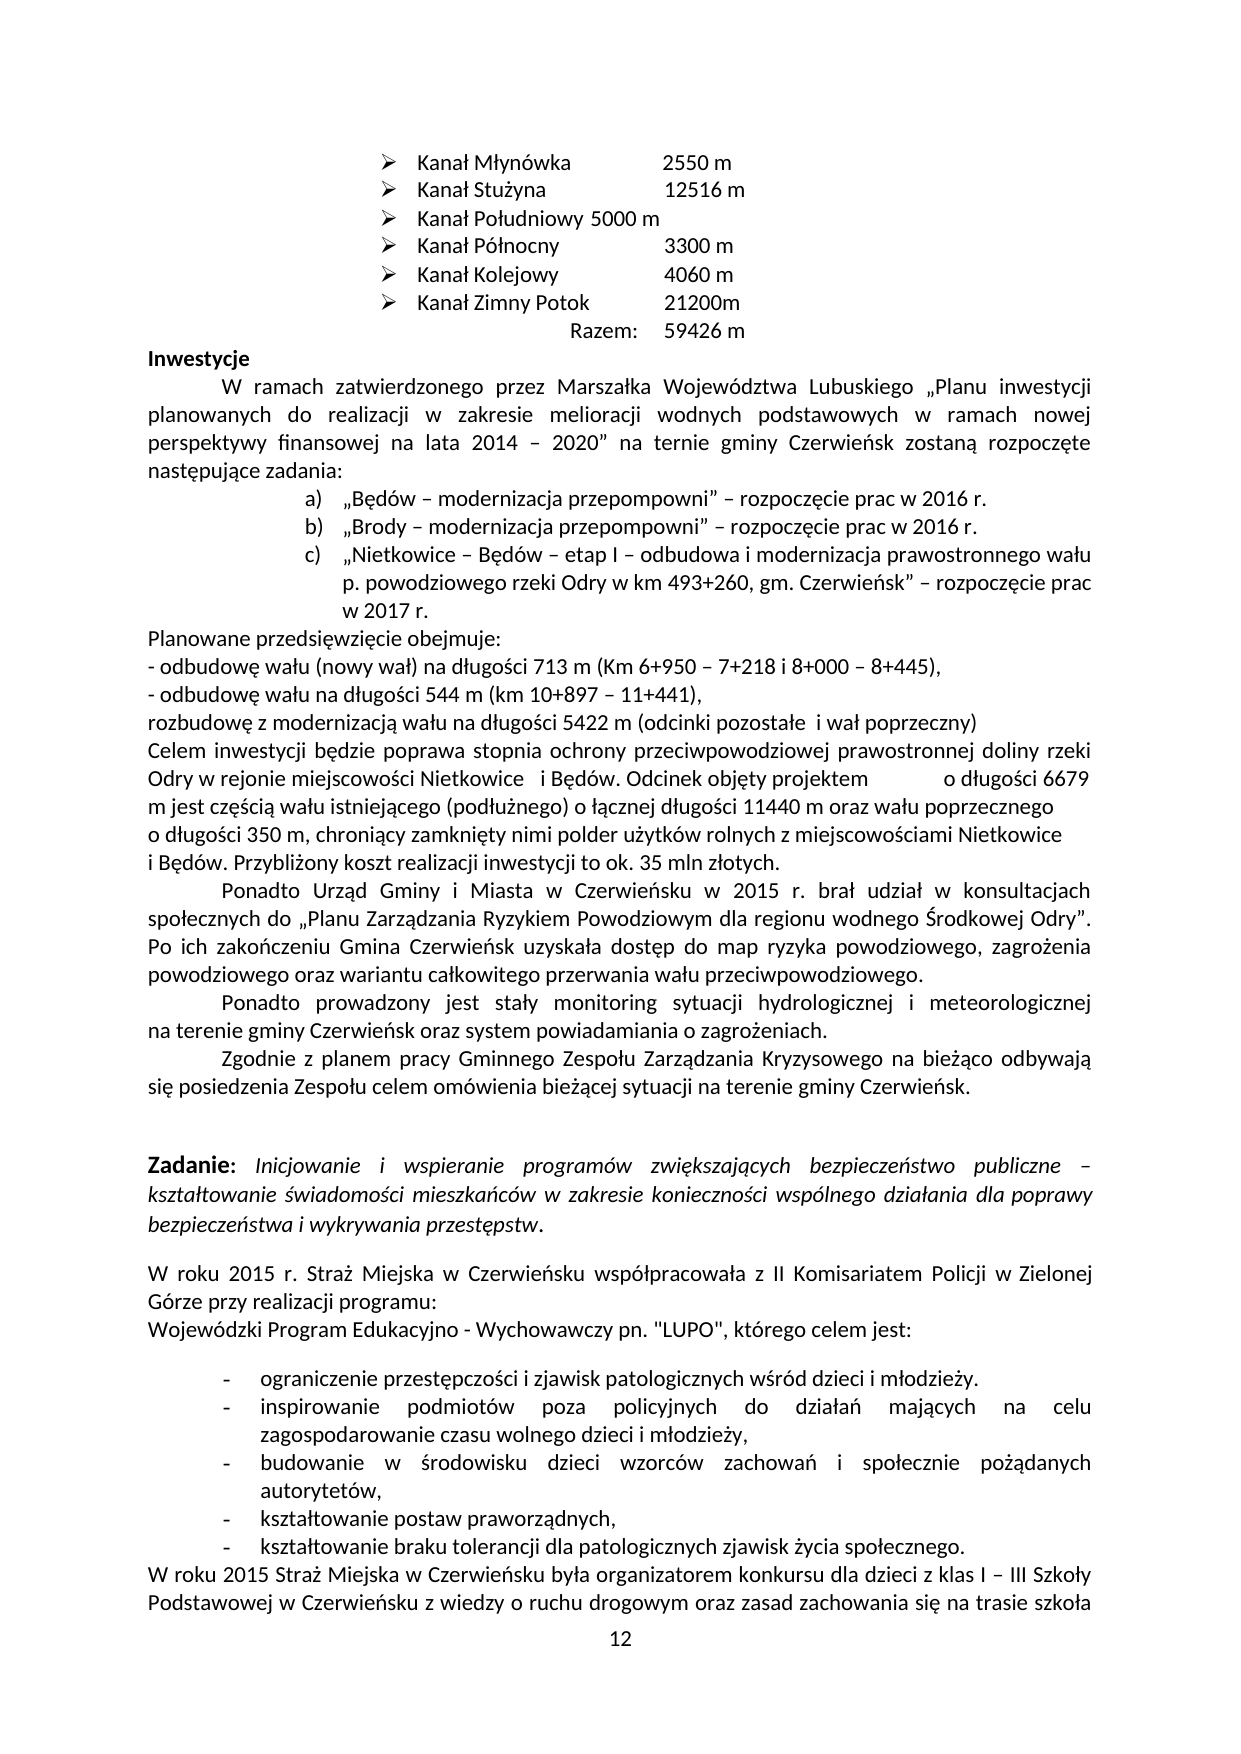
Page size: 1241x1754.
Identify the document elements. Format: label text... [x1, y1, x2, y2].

text - odbudowę wału na długości 544 m (km 10+897 – 11+441), [148, 680, 1093, 708]
list Kanał Młynówka 2550 m [379, 148, 1093, 176]
list Kanał Stużyna 12516 m [379, 176, 1093, 204]
text rozbudowę z modernizacją wału na długości 5422 m (odcinki pozostałe i wał poprzeczny) [148, 708, 1093, 736]
text o długości 350 m, chroniący zamknięty nimi polder użytków rolnych z miejscowościami Nietkowice [148, 820, 1093, 848]
text Zgodnie z planem pracy Gminnego Zespołu Zarządzania Kryzysowego na bieżąco odbywają się posiedzenia Zespołu celem omówienia bieżącej sytuacji na terenie gminy Czerwieńsk. [148, 1044, 1093, 1100]
list „Brody – modernizacja przepompowni” – rozpoczęcie prac w 2016 r. [304, 512, 1093, 540]
text W ramach zatwierdzonego przez Marszałka Województwa Lubuskiego „Planu inwestycji planowanych do realizacji w zakresie melioracji wodnych podstawowych w ramach nowej perspektywy finansowej na lata 2014 – 2020” na ternie gminy Czerwieńsk zostaną rozpoczęte następujące zadania: [148, 372, 1093, 484]
text Ponadto prowadzony jest stały monitoring sytuacji hydrologicznej i meteorologicznej na terenie gminy Czerwieńsk oraz system powiadamiania o zagrożeniach. [148, 988, 1093, 1044]
list ograniczenie przestępczości i zjawisk patologicznych wśród dzieci i młodzieży. [223, 1364, 1093, 1392]
list „Będów – modernizacja przepompowni” – rozpoczęcie prac w 2016 r. [304, 484, 1093, 512]
list „Nietkowice – Będów – etap I – odbudowa i modernizacja prawostronnego wału p. powodziowego rzeki Odry w km 493+260, gm. Czerwieńsk” – rozpoczęcie prac w 2017 r. [304, 540, 1093, 624]
list inspirowanie podmiotów poza policyjnych do działań mających na celu zagospodarowanie czasu wolnego dzieci i młodzieży, [223, 1392, 1093, 1448]
text Wojewódzki Program Edukacyjno - Wychowawczy pn. "LUPO", którego celem jest: [148, 1315, 1093, 1343]
text i Będów. Przybliżony koszt realizacji inwestycji to ok. 35 mln złotych. [148, 848, 1093, 876]
text Razem: 59426 m [148, 316, 1093, 344]
list budowanie w środowisku dzieci wzorców zachowań i społecznie pożądanych autorytetów, [223, 1448, 1093, 1504]
list Kanał Zimny Potok 21200m [379, 288, 1093, 316]
text W roku 2015 r. Straż Miejska w Czerwieńsku współpracowała z II Komisariatem Policji w Zielonej Górze przy realizacji programu: [148, 1259, 1093, 1315]
list kształtowanie braku tolerancji dla patologicznych zjawisk życia społecznego. [223, 1532, 1093, 1560]
text - odbudowę wału (nowy wał) na długości 713 m (Km 6+950 – 7+218 i 8+000 – 8+445), [148, 652, 1093, 680]
list Kanał Południowy 5000 m [379, 204, 1093, 232]
list Kanał Kolejowy 4060 m [379, 260, 1093, 288]
text Celem inwestycji będzie poprawa stopnia ochrony przeciwpowodziowej prawostronnej doliny rzeki Odry w rejonie miejscowości Nietkowice i Będów. Odcinek objęty projektem o długości 6679 m jest częścią wału istniejącego (podłużnego) o łącznej długości 11440 m oraz wału poprzecznego [148, 736, 1093, 820]
text Planowane przedsięwzięcie obejmuje: [148, 624, 1093, 652]
text Zadanie: Inicjowanie i wspieranie programów zwiększających bezpieczeństwo publiczne – kształtowanie świadomości mieszkańców w zakresie konieczności wspólnego działania dla poprawy bezpieczeństwa i wykrywania przestępstw. [148, 1149, 1093, 1238]
list kształtowanie postaw praworządnych, [223, 1504, 1093, 1532]
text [148, 1560, 1093, 1616]
text Inwestycje [148, 344, 1093, 372]
text Ponadto Urząd Gminy i Miasta w Czerwieńsku w 2015 r. brał udział w konsultacjach społecznych do „Planu Zarządzania Ryzykiem Powodziowym dla regionu wodnego Środkowej Odry”. Po ich zakończeniu Gmina Czerwieńsk uzyskała dostęp do map ryzyka powodziowego, zagrożenia powodziowego oraz wariantu całkowitego przerwania wału przeciwpowodziowego. [148, 876, 1093, 988]
list Kanał Północny 3300 m [379, 232, 1093, 260]
